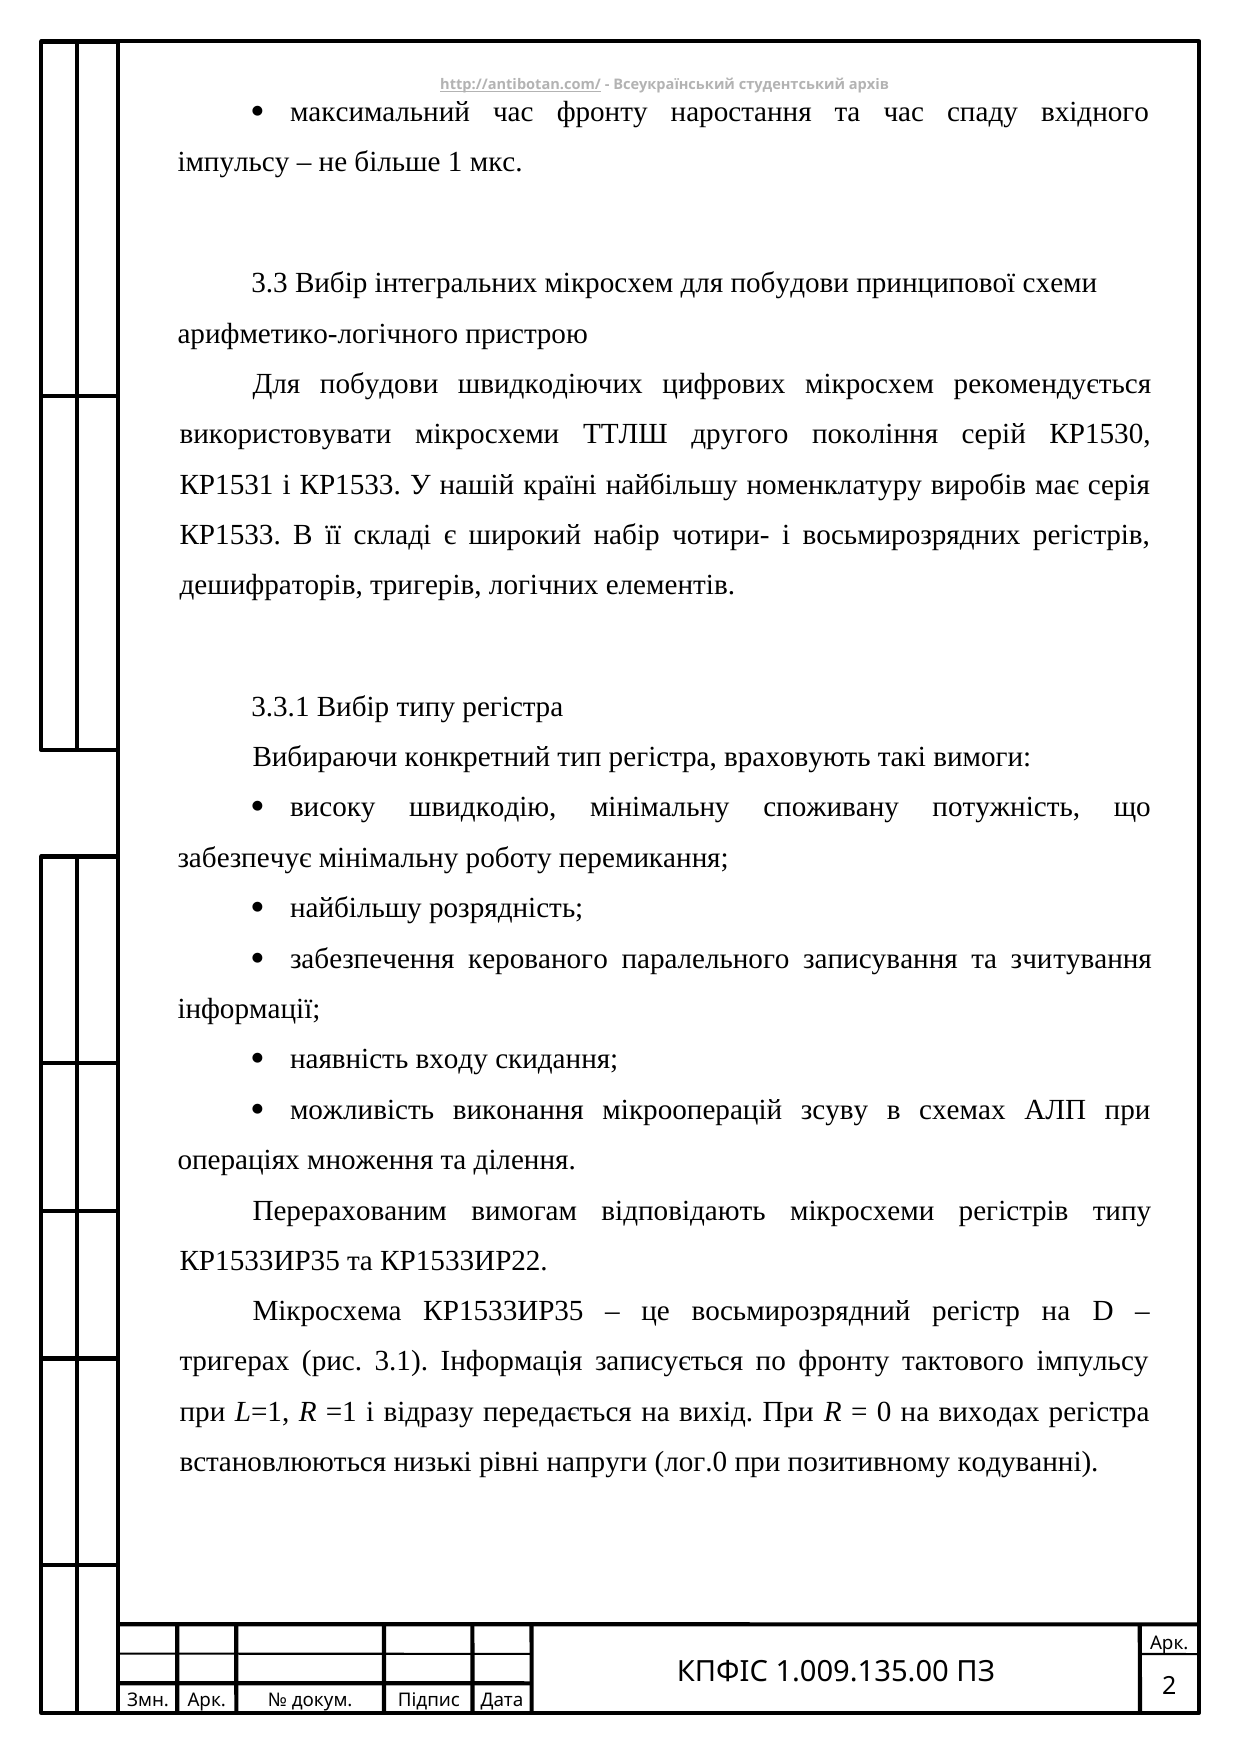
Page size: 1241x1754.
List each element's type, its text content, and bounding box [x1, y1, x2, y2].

text Вибираючи конкретний тип регістра, враховують такі вимоги: [179, 739, 1152, 773]
list високу швидкодію, мінімальну споживану потужність, що забезпечує мінімальну роботу перемикання; [177, 789, 1152, 873]
text Для побудови швидкодіючих цифрових мікросхем рекомендується використовувати мікросхеми ТТЛШ другого покоління серій КР1530, КР1531 і КР1533. У нашій країні найбільшу номенклатуру виробів має серія КР1533. В її складі є широкий набір чотири- і восьмирозрядних регістрів, дешифраторів, тригерів, логічних елементів. [179, 366, 1152, 601]
text Мікросхема КР1533ИР35 – це восьмирозрядний регістр на D – тригерах (рис. 3.1). Інформація записується по фронту тактового імпульсу при L=1, R =1 і відразу передається на вихід. При R = 0 на виходах регістра встановлюються низькі рівні напруги (лог.0 при позитивному кодуванні). [179, 1293, 1149, 1478]
list найбільшу розрядність; [177, 890, 1152, 924]
list наявність входу скидання; [177, 1041, 1152, 1075]
list можливість виконання мікрооперацій зсуву в схемах АЛП при операціях множення та ділення. [177, 1092, 1152, 1176]
list максимальний час фронту наростання та час спаду вхідного імпульсу – не більше 1 мкс. [177, 94, 1149, 178]
subtitle 3.3.1 Вибір типу регістра [177, 689, 1152, 722]
text Перерахованим вимогам відповідають мікросхеми регістрів типу КР1533ИР35 та КР1533ИР22. [179, 1193, 1152, 1276]
list забезпечення керованого паралельного записування та зчитування інформації; [177, 941, 1152, 1025]
subtitle 3.3 Вибір інтегральних мікросхем для побудови принципової схеми арифметико-логічного пристрою [177, 266, 1152, 349]
